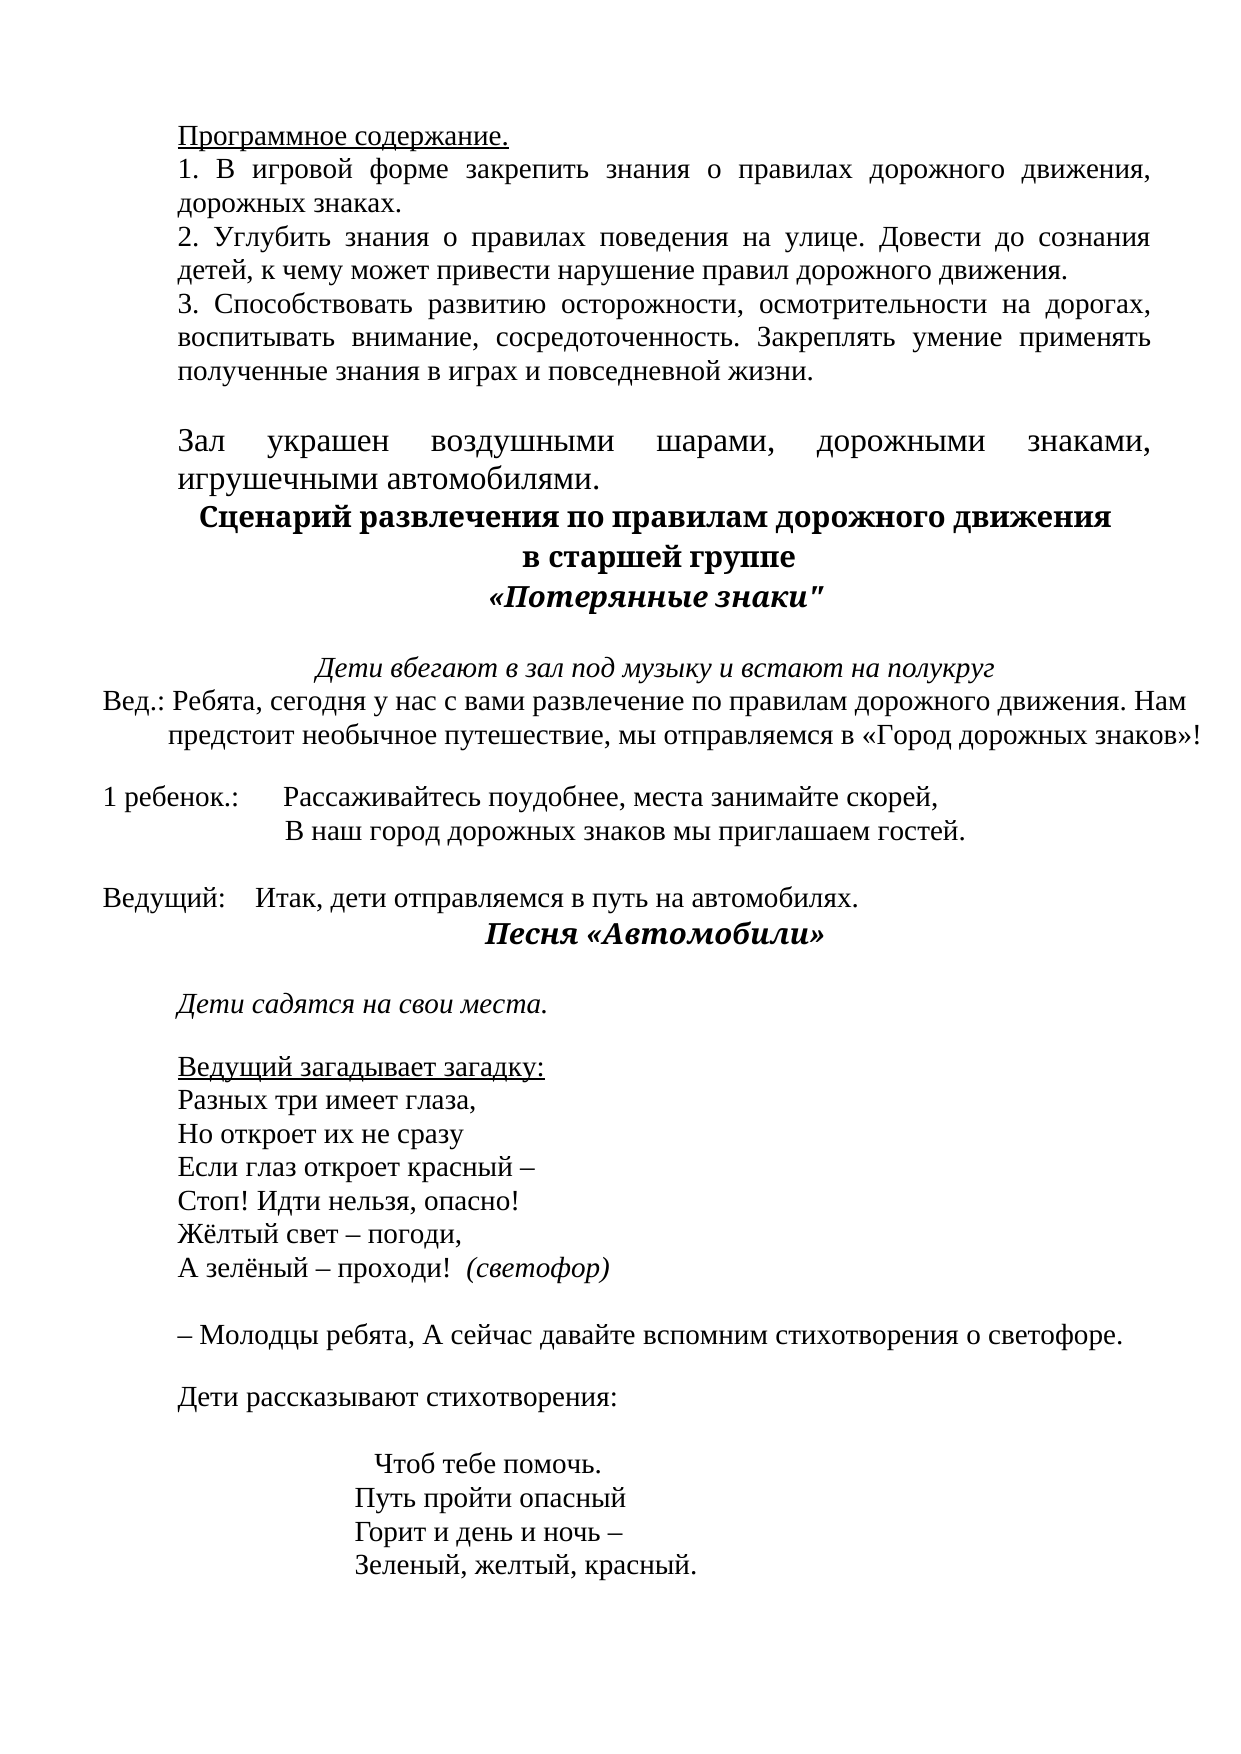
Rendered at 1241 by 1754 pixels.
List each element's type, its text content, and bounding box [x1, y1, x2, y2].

text «Потерянные знаки" [65, 576, 1208, 616]
text Разных три имеет глаза, [177, 1082, 1152, 1116]
text 1. В игровой форме закрепить знания о правилах дорожного движения, дорожных знаках. [177, 152, 1152, 219]
text Песня «Автомобили» [65, 913, 1208, 953]
text Чтоб тебе помочь. [177, 1447, 1152, 1480]
text Зал украшен воздушными шарами, дорожными знаками, игрушечными автомобилями. [177, 420, 1152, 497]
text Ведущий: Итак, дети отправляемся в путь на автомобилях. [65, 880, 1208, 913]
text Жёлтый свет – погоди, [177, 1217, 1152, 1250]
text 3. Способствовать развитию осторожности, осмотрительности на дорогах, воспитывать внимание, сосредоточенность. Закреплять умение применять полученные знания в играх и повседневной жизни. [177, 286, 1152, 386]
text А зелёный – проходи! (светофор) [177, 1250, 1152, 1284]
text Сценарий развлечения по правилам дорожного движения [65, 497, 1208, 536]
list Путь пройти опасный [177, 1480, 1152, 1514]
text 2. Углубить знания о правилах поведения на улице. Довести до сознания детей, к чему может привести нарушение правил дорожного движения. [177, 219, 1152, 286]
text Ведущий загадывает загадку: [177, 1049, 1152, 1082]
text – Молодцы ребята, А сейчас давайте вспомним стихотворения о светофоре. [133, 1317, 1152, 1351]
text предстоит необычное путешествие, мы отправляемся в «Город дорожных знаков»! [65, 717, 1208, 750]
text Дети вбегают в зал под музыку и встают на полукруг [65, 650, 1208, 683]
text Но откроет их не сразу [177, 1116, 1152, 1149]
text В наш город дорожных знаков мы приглашаем гостей. [65, 813, 1208, 846]
text Программное содержание. [177, 118, 1152, 152]
text Стоп! Идти нельзя, опасно! [177, 1183, 1152, 1217]
text в старшей группе [65, 536, 1208, 576]
list Зеленый, желтый, красный. [177, 1547, 1152, 1581]
list Горит и день и ночь – [177, 1514, 1152, 1547]
text Если глаз откроет красный – [177, 1149, 1152, 1183]
text Дети рассказывают стихотворения: [133, 1379, 1152, 1413]
text Вед.: Ребята, сегодня у нас с вами развлечение по правилам дорожного движения. Нам [65, 683, 1208, 717]
text Дети садятся на свои места. [177, 987, 1152, 1020]
text 1 ребенок.: Рассаживайтесь поудобнее, места занимайте скорей, [65, 779, 1208, 813]
